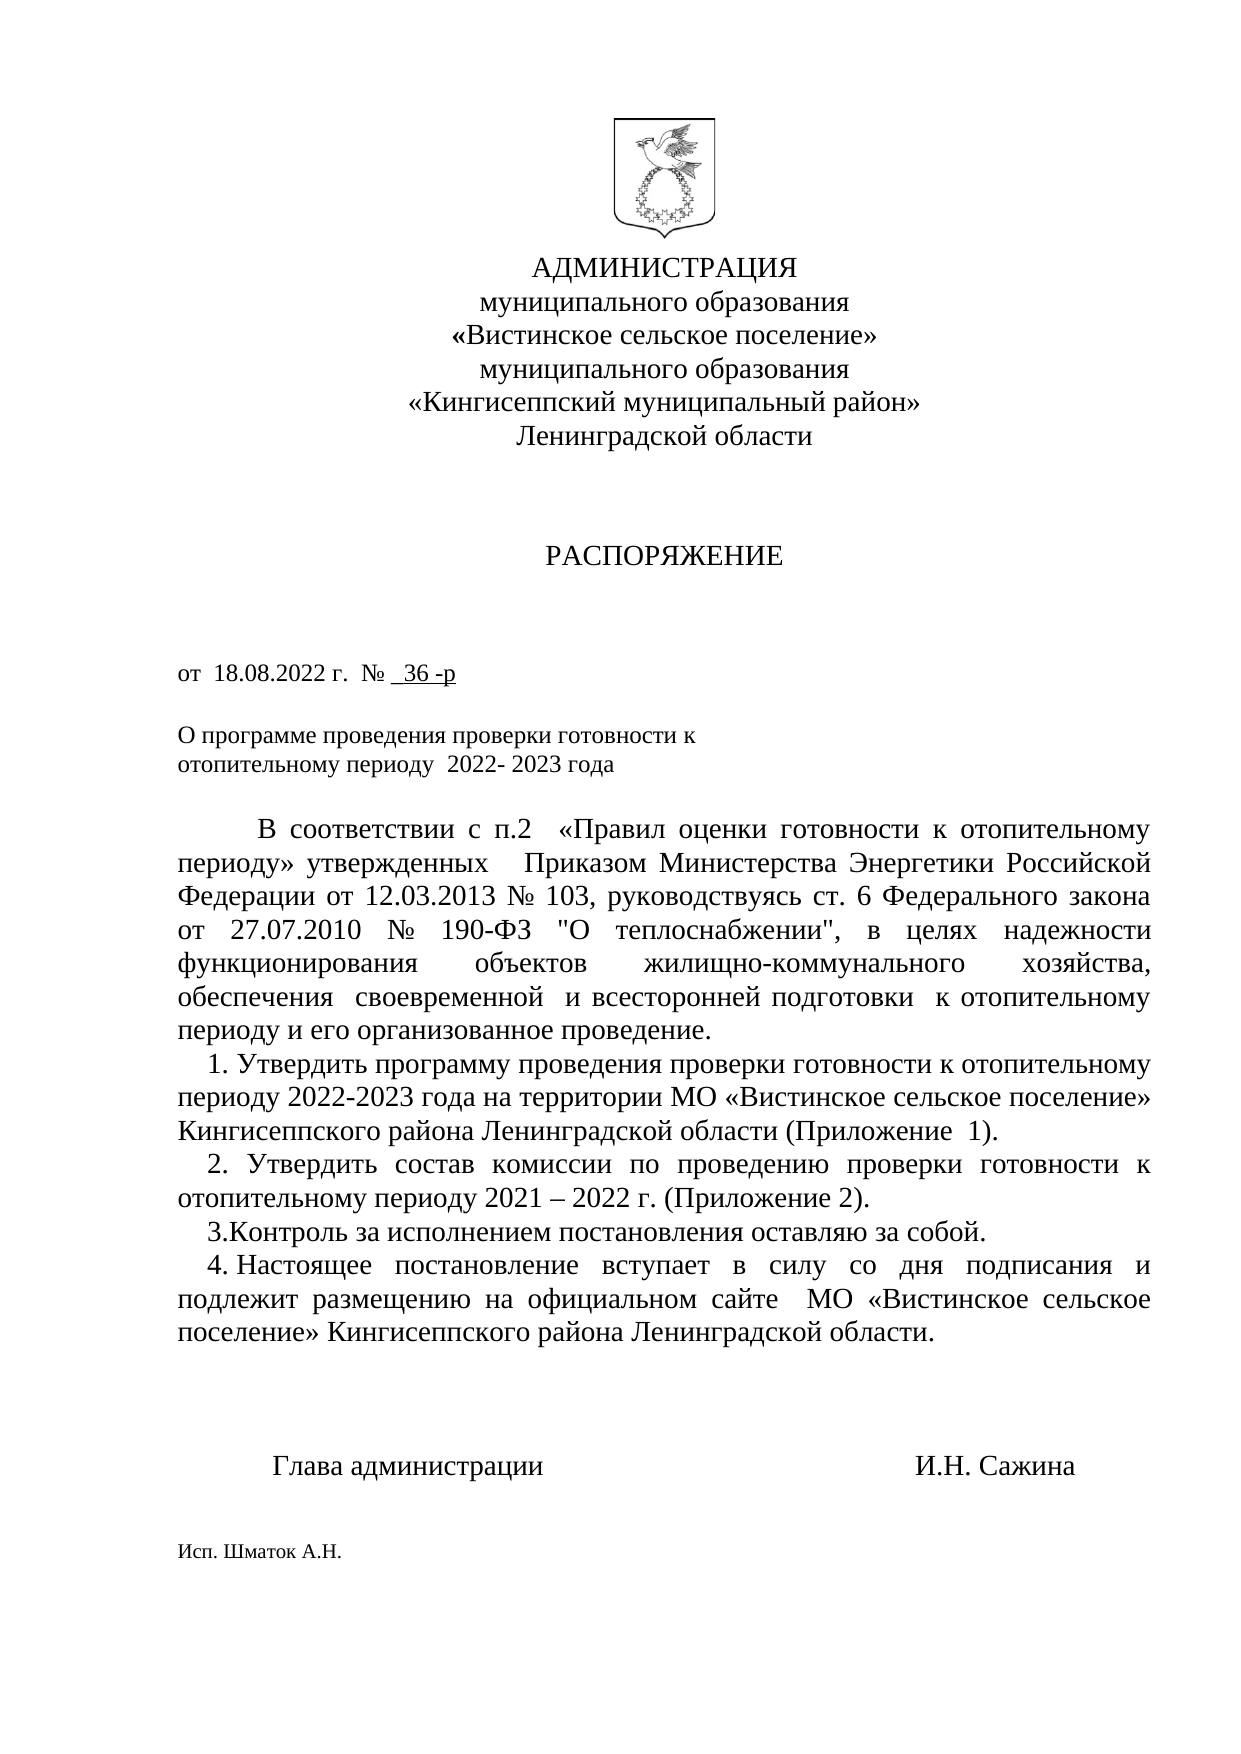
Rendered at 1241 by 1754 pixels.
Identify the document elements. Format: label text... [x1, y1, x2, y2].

text отопительному периоду 2022- 2023 года [177, 749, 1152, 778]
text Ленинградской области [177, 418, 1152, 452]
picture [613, 118, 716, 239]
text 1. Утвердить программу проведения проверки готовности к отопительному периоду 2022-2023 года на территории МО «Вистинское сельское поселение» Кингисеппского района Ленинградской области (Приложение 1). [177, 1046, 1152, 1147]
text АДМИНИСТРАЦИЯ [177, 250, 1152, 284]
text 3.Контроль за исполнением постановления оставляю за собой. [177, 1214, 1152, 1247]
text 2. Утвердить состав комиссии по проведению проверки готовности к отопительному периоду 2021 – 2022 г. (Приложение 2). [177, 1147, 1152, 1214]
text «Кингисеппский муниципальный район» [177, 384, 1152, 418]
text муниципального образования [177, 284, 1152, 317]
text Исп. Шматок А.Н. [177, 1539, 1152, 1563]
text 4. Настоящее постановление вступает в силу со дня подписания и подлежит размещению на официальном сайте МО «Вистинское сельское поселение» Кингисеппского района Ленинградской области. [177, 1247, 1152, 1348]
text «Вистинское сельское поселение» [177, 317, 1152, 351]
text О программе проведения проверки готовности к [177, 720, 1152, 749]
text В соответствии с п.2 «Правил оценки готовности к отопительному периоду» утвержденных Приказом Министерства Энергетики Российской Федерации от 12.03.2013 № 103, руководствуясь ст. 6 Федерального закона от 27.07.2010 № 190-ФЗ "О теплоснабжении", в целях надежности функционирования объектов жилищно-коммунального хозяйства, обеспечения своевременной и всесторонней подготовки к отопительному периоду и его организованное проведение. [177, 811, 1152, 1046]
text Глава администрации И.Н. Сажина [177, 1415, 1152, 1482]
text РАСПОРЯЖЕНИЕ [177, 538, 1152, 571]
text от 18.08.2022 г. № _36 -р [177, 658, 1152, 687]
text муниципального образования [177, 351, 1152, 384]
